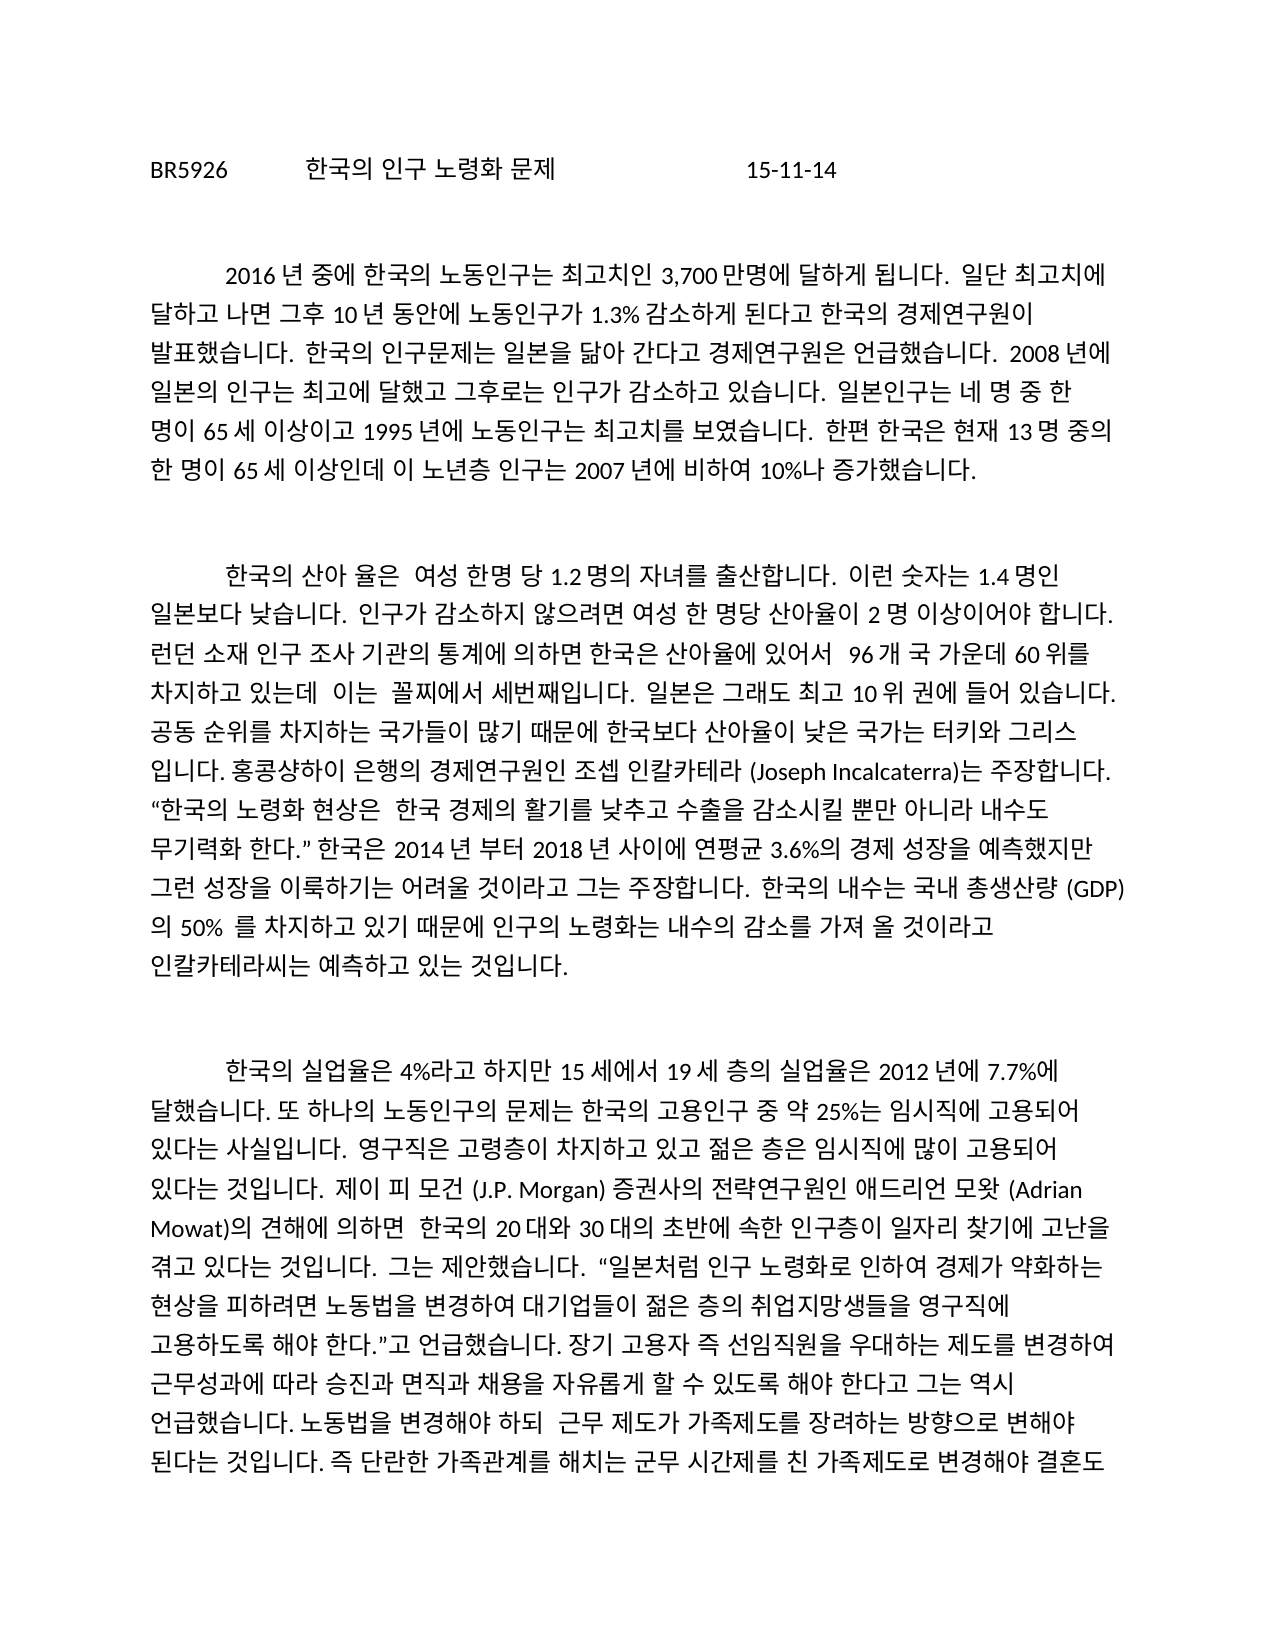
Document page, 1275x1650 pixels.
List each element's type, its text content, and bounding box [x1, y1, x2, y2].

text 2016년 중에 한국의 노동인구는 최고치인 3,700만명에 달하게 됩니다. 일단 최고치에 달하고 나면 그후 10년 동안에 노동인구가 1.3% 감소하게 된다고 한국의 경제연구원이 발표했습니다. 한국의 인구문제는 일본을 닮아 간다고 경제연구원은 언급했습니다. 2008년에 일본의 인구는 최고에 달했고 그후로는 인구가 감소하고 있습니다. 일본인구는 네 명 중 한 명이 65세 이상이고 1995년에 노동인구는 최고치를 보였습니다. 한편 한국은 현재 13명 중의 한 명이 65세 이상인데 이 노년층 인구는 2007년에 비하여 10%나 증가했습니다. [150, 255, 1125, 487]
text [150, 1052, 1125, 1479]
text 한국의 산아 율은 여성 한명 당 1.2명의 자녀를 출산합니다. 이런 숫자는 1.4명인 일본보다 낮습니다. 인구가 감소하지 않으려면 여성 한 명당 산아율이 2 명 이상이어야 합니다. 런던 소재 인구 조사 기관의 통계에 의하면 한국은 산아율에 있어서 96개 국 가운데 60위를 차지하고 있는데 이는 꼴찌에서 세번째입니다. 일본은 그래도 최고 10위 권에 들어 있습니다. 공동 순위를 차지하는 국가들이 많기 때문에 한국보다 산아율이 낮은 국가는 터키와 그리스 입니다. 홍콩샹하이 은행의 경제연구원인 조셉 인칼카테라 (Joseph Incalcaterra)는 주장합니다. “한국의 노령화 현상은 한국 경제의 활기를 낮추고 수출을 감소시킬 뿐만 아니라 내수도 무기력화 한다.” 한국은 2014년 부터 2018년 사이에 연평균 3.6%의 경제 성장을 예측했지만 그런 성장을 이룩하기는 어려울 것이라고 그는 주장합니다. 한국의 내수는 국내 총생산량 (GDP)의 50% 를 차지하고 있기 때문에 인구의 노령화는 내수의 감소를 가져 올 것이라고 인칼카테라씨는 예측하고 있는 것입니다. [150, 556, 1125, 983]
text BR5926 한국의 인구 노령화 문제 15-11-14 [150, 150, 1125, 186]
